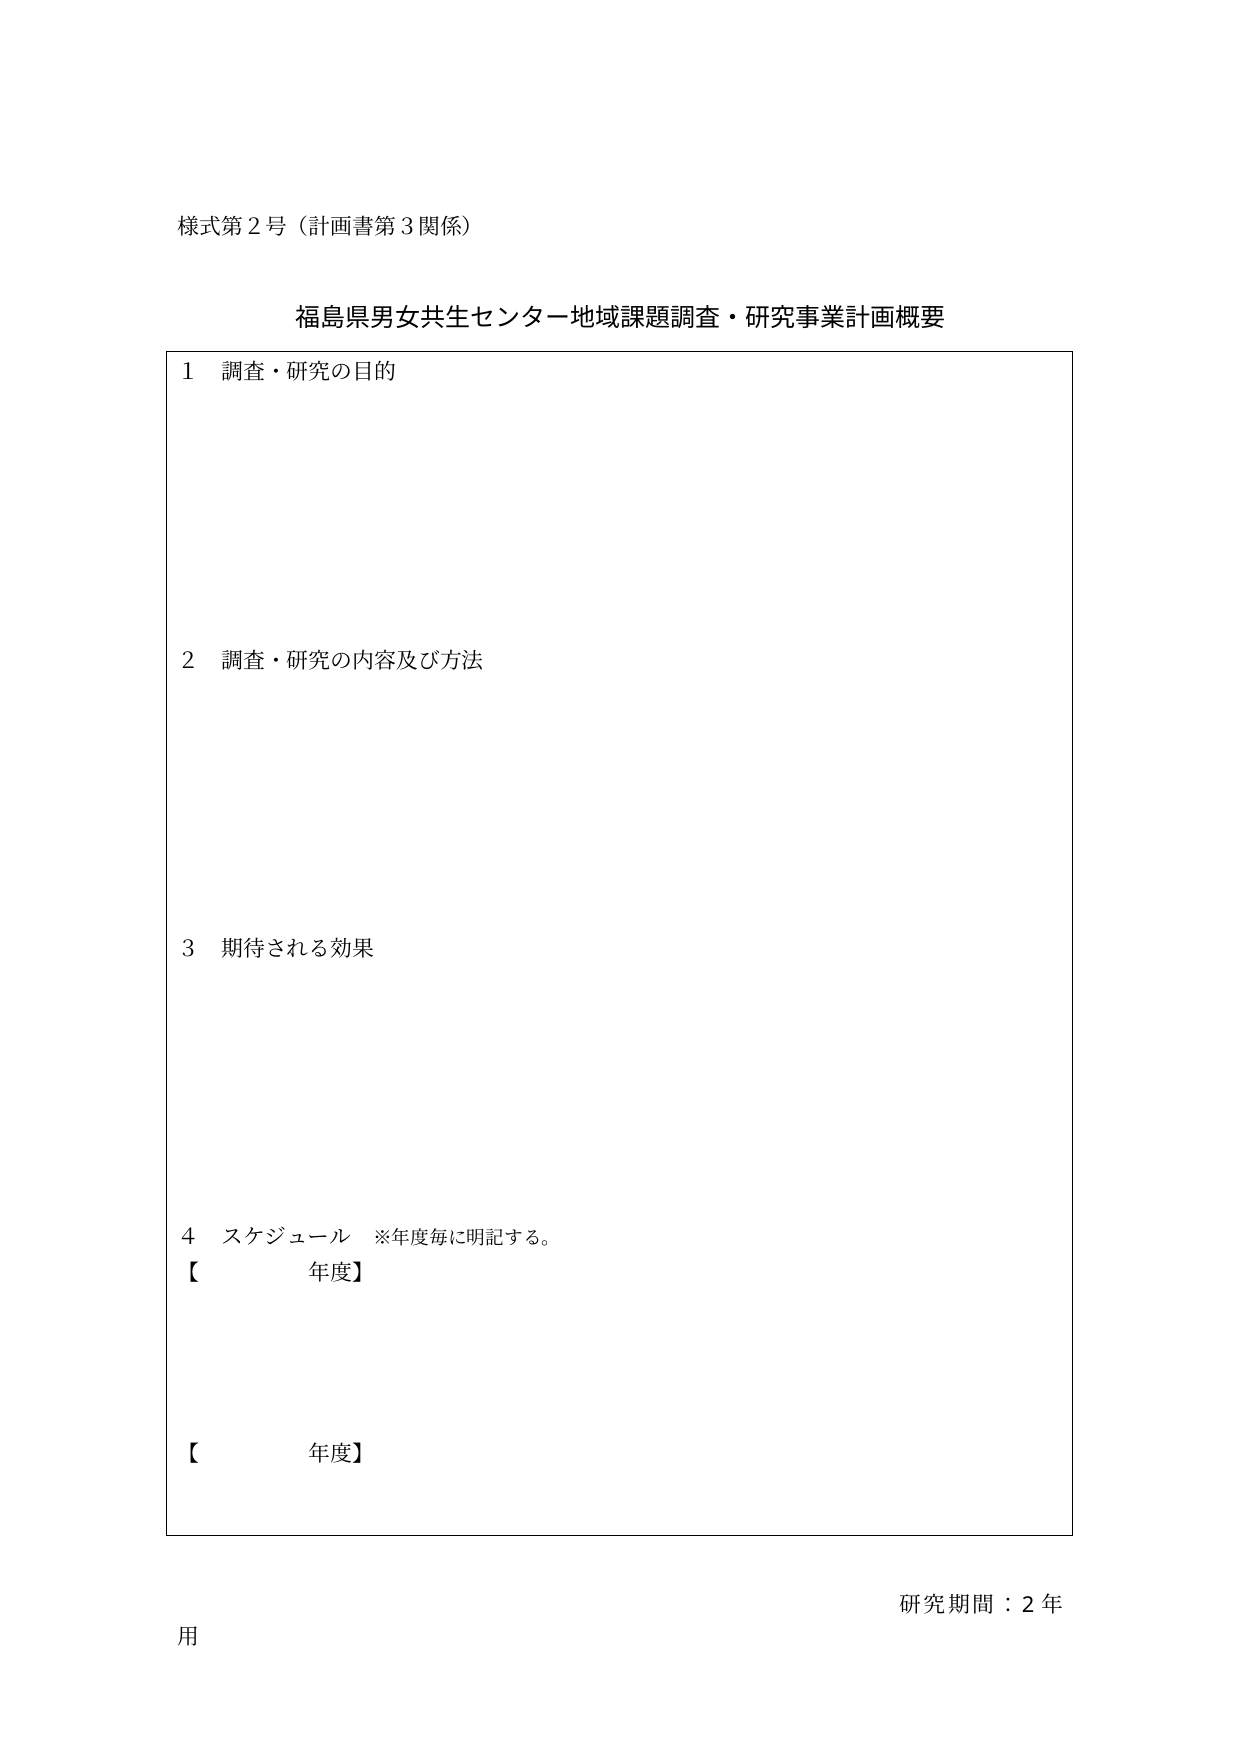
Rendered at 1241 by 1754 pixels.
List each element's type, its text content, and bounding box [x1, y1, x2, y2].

text 福島県男女共生センター地域課題調査・研究事業計画概要 [177, 279, 1063, 351]
text 様式第２号（計画書第３関係） [177, 207, 1063, 243]
table_header １ 調査・研究の目的 ２ 調査・研究の内容及び方法 ３ 期待される効果 ４ スケジュール ※年度毎に明記する。 【 年度】 【 年度】 [167, 352, 1072, 1535]
